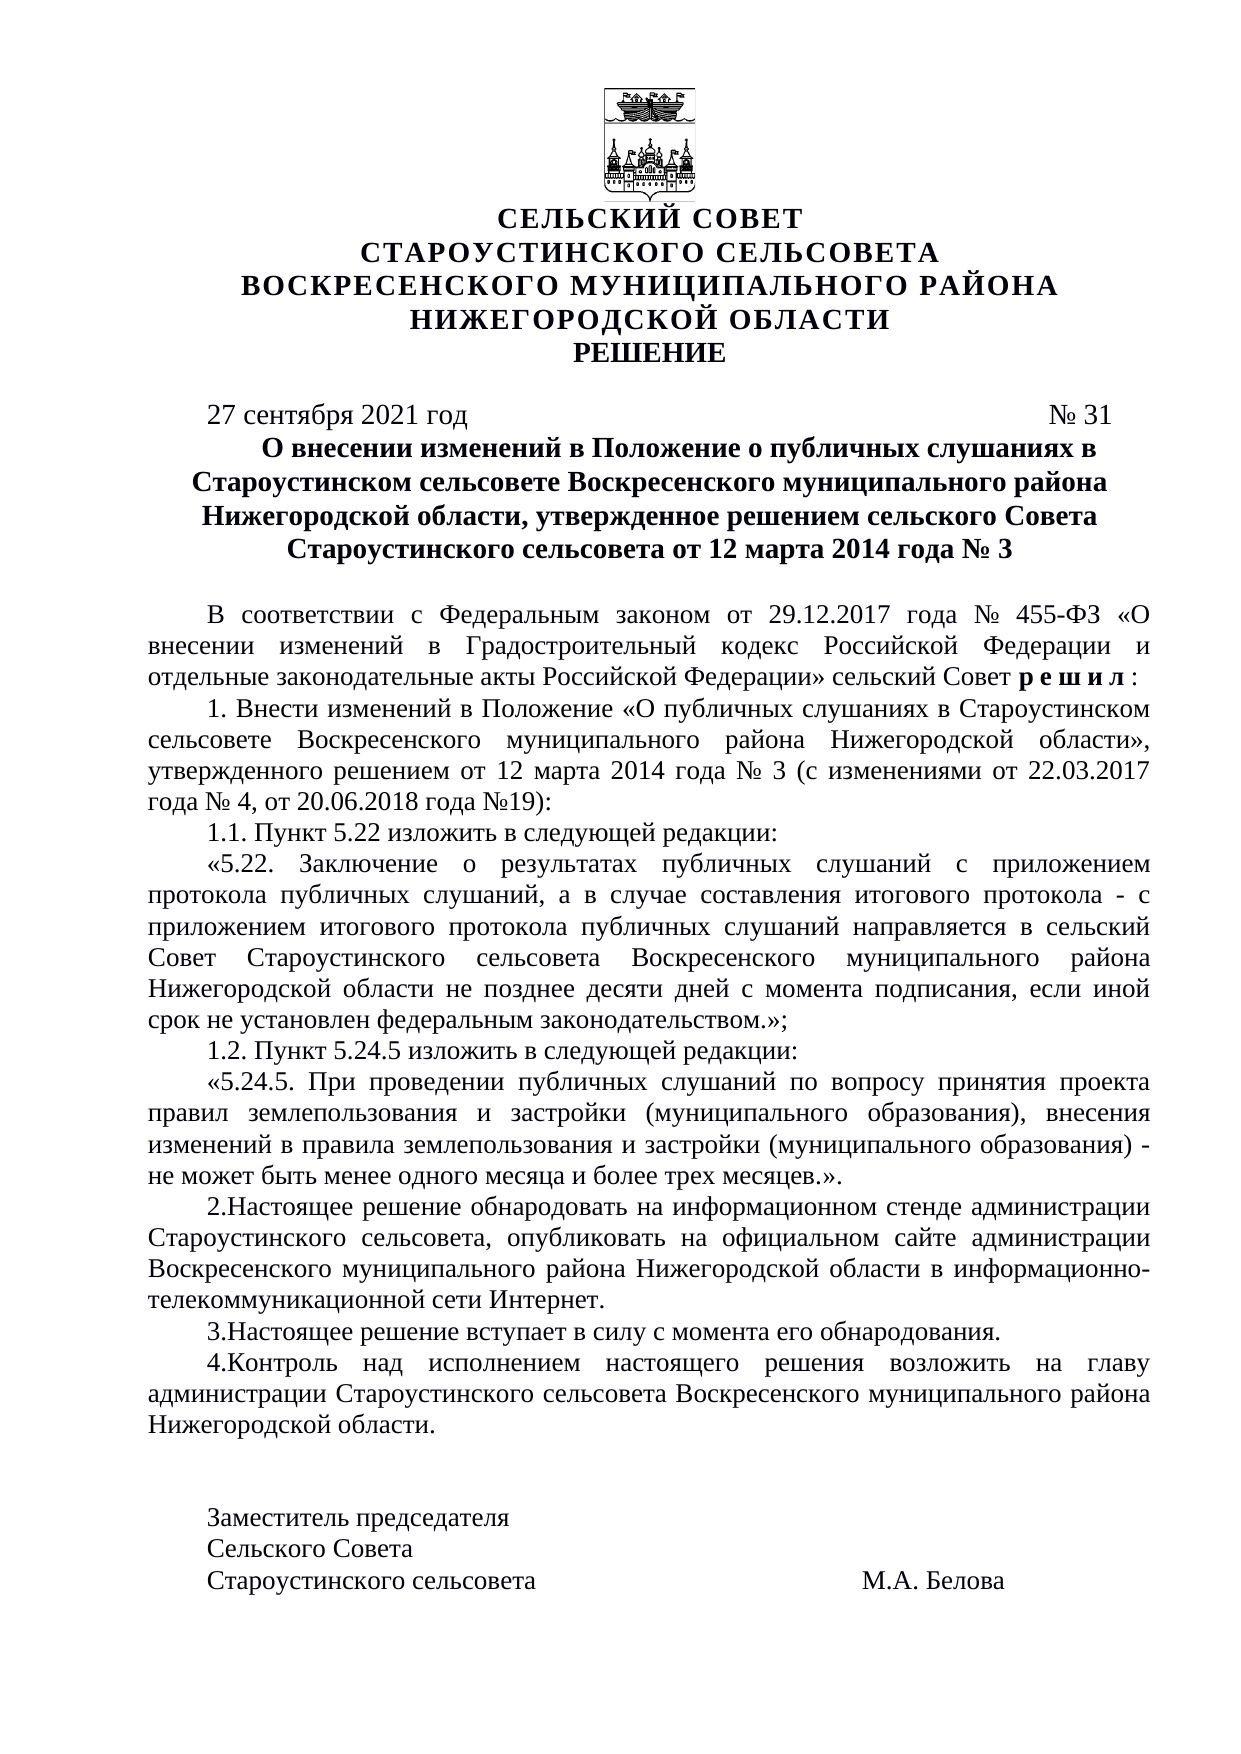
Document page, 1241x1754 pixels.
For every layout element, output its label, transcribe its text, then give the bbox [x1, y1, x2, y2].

text 27 сентября 2021 год № 31 [148, 397, 1152, 431]
text «5.22. Заключение о результатах публичных слушаний с приложением протокола публичных слушаний, а в случае составления итогового протокола - с приложением итогового протокола публичных слушаний направляется в сельский Совет Староустинского сельсовета Воскресенского муниципального района Нижегородской области не позднее десяти дней с момента подписания, если иной срок не установлен федеральным законодательством.»; [148, 847, 1152, 1034]
text СЕЛЬСКИЙ СОВЕТ [148, 201, 1152, 235]
text 2.Настоящее решение обнародовать на информационном стенде администрации Староустинского сельсовета, опубликовать на официальном сайте администрации Воскресенского муниципального района Нижегородской области в информационно-телекоммуникационной сети Интернет. [148, 1190, 1152, 1314]
picture [604, 88, 696, 202]
text 4.Контроль над исполнением настоящего решения возложить на главу администрации Староустинского сельсовета Воскресенского муниципального района Нижегородской области. [148, 1346, 1152, 1439]
text ВОСКРЕСЕНСКОГО МУНИЦИПАЛЬНОГО РАЙОНА [148, 268, 1152, 302]
text НИЖЕГОРОДСКОЙ ОБЛАСТИ [148, 302, 1152, 335]
text СТАРОУСТИНСКОГО СЕЛЬСОВЕТА [148, 235, 1152, 268]
text В соответствии с Федеральным законом от 29.12.2017 года № 455-ФЗ «О внесении изменений в Градостроительный кодекс Российской Федерации и отдельные законодательные акты Российской Федерации» сельский Совет решил: [148, 598, 1152, 692]
text 1. Внести изменений в Положение «О публичных слушаниях в Староустинском сельсовете Воскресенского муниципального района Нижегородской области», утвержденного решением от 12 марта 2014 года № 3 (с изменениями от 22.03.2017 года № 4, от 20.06.2018 года №19): [148, 692, 1152, 816]
text «5.24.5. При проведении публичных слушаний по вопросу принятия проекта правил землепользования и застройки (муниципального образования), внесения изменений в правила землепользования и застройки (муниципального образования) - не может быть менее одного месяца и более трех месяцев.». [148, 1065, 1152, 1190]
text 3.Настоящее решение вступает в силу с момента его обнародования. [148, 1314, 1152, 1346]
text 1.2. Пункт 5.24.5 изложить в следующей редакции: [148, 1034, 1152, 1065]
text О внесении изменений в Положение о публичных слушаниях в Староустинском сельсовете Воскресенского муниципального района Нижегородской области, утвержденное решением сельского Совета Староустинского сельсовета от 12 марта 2014 года № 3 [148, 431, 1152, 565]
text РЕШЕНИЕ [148, 335, 1152, 369]
text Староустинского сельсовета М.А. Белова [148, 1564, 1152, 1595]
text 1.1. Пункт 5.22 изложить в следующей редакции: [148, 816, 1152, 847]
text Заместитель председателя [148, 1501, 1152, 1533]
text Сельского Совета [148, 1533, 1152, 1564]
